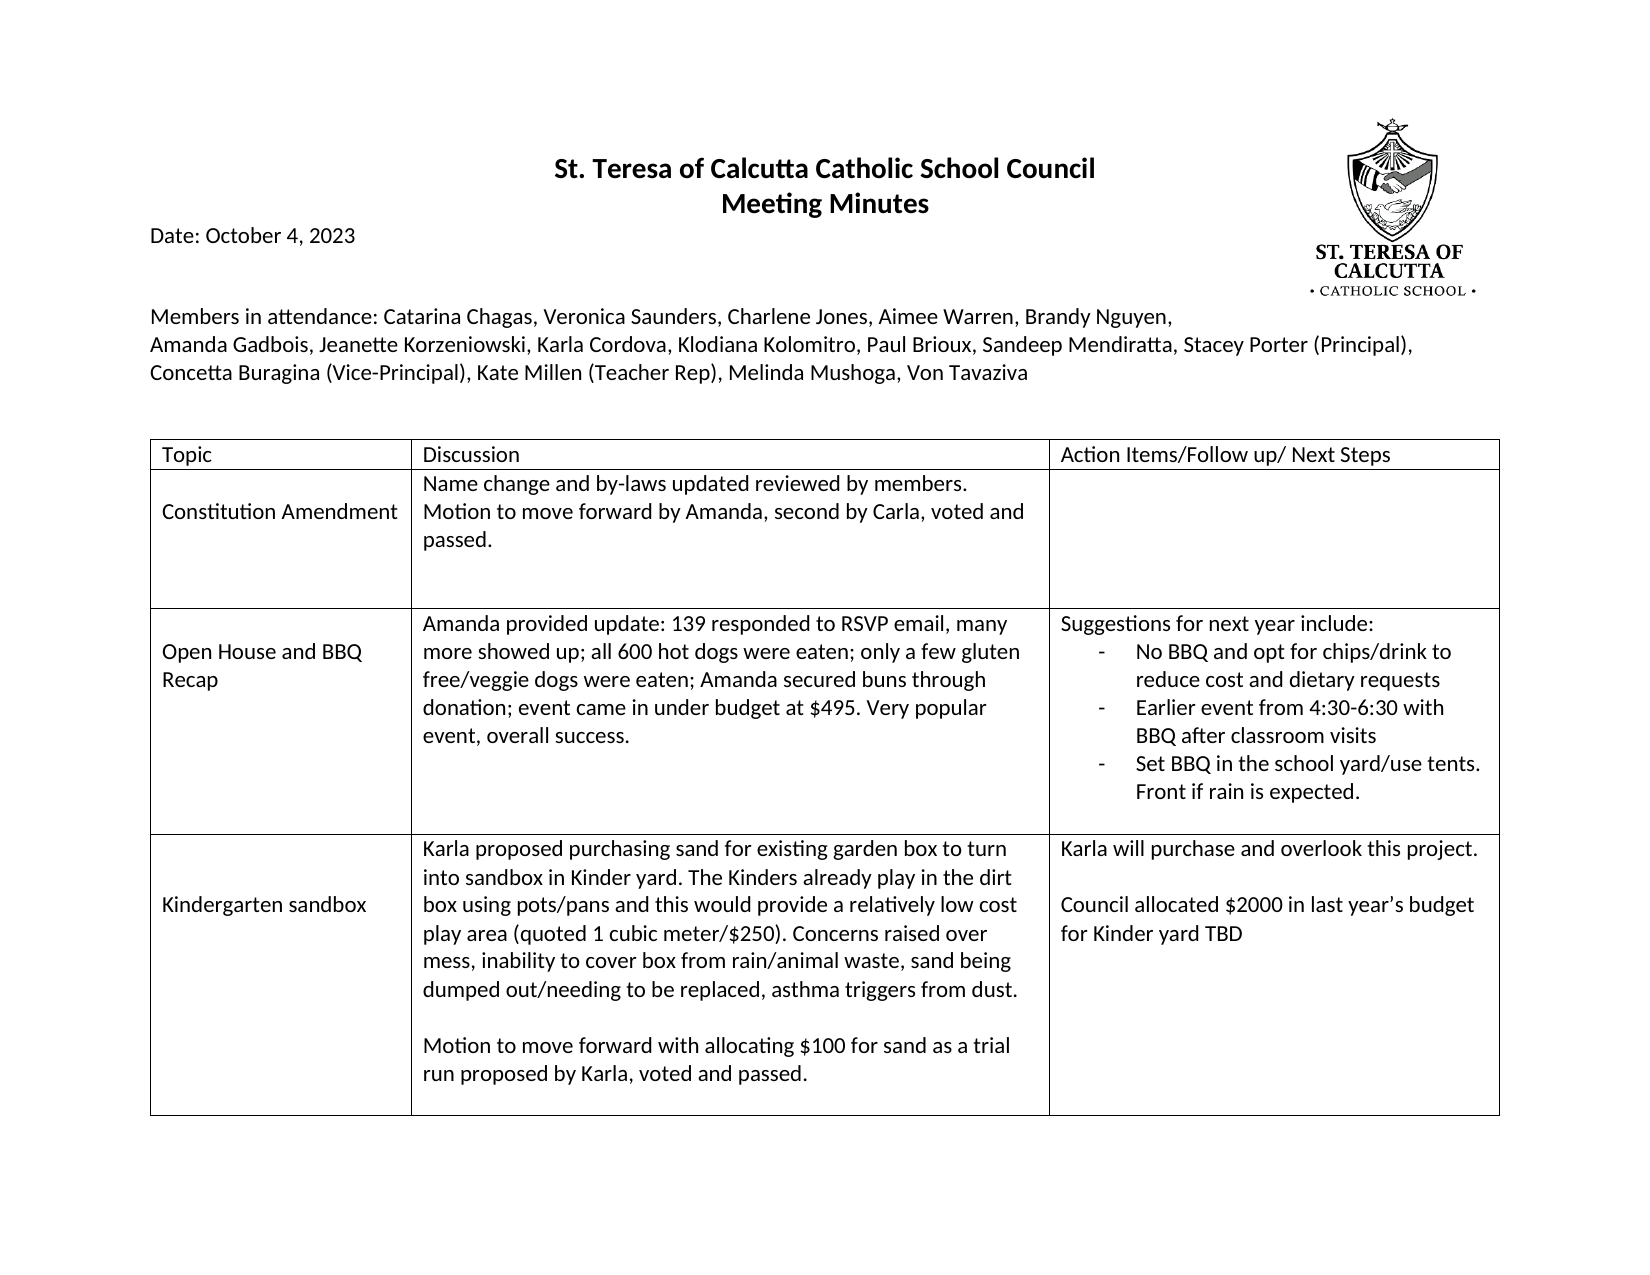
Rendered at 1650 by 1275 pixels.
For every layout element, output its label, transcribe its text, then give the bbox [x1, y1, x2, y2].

picture [1304, 249, 1482, 302]
table_header Discussion [412, 440, 1049, 468]
table_header Topic [151, 440, 411, 468]
table_cell Name change and by-laws updated reviewed by members. Motion to move forward by Amanda, second by Carla, voted and passed. [412, 470, 1049, 608]
table_header Action Items/Follow up/ Next Steps [1050, 440, 1499, 468]
table_cell Kindergarten sandbox [151, 835, 411, 1115]
text Amanda Gadbois, Jeanette Korzeniowski, Karla Cordova, Klodiana Kolomitro, Paul Brioux, Sandeep Mendiratta, Stacey Porter (Principal), Concetta Buragina (Vice-Principal), Kate Millen (Teacher Rep), Melinda Mushoga, Von Tavaziva [150, 330, 1500, 386]
table_cell Amanda provided update: 139 responded to RSVP email, many more showed up; all 600 hot dogs were eaten; only a few gluten free/veggie dogs were eaten; Amanda secured buns through donation; event came in under budget at $495. Very popular event, overall success. [412, 609, 1049, 833]
text St. Teresa of Calcutta Catholic School Council [150, 150, 1500, 186]
table_cell Karla will purchase and overlook this project. Council allocated $2000 in last year’s budget for Kinder yard TBD [1050, 835, 1499, 1115]
table_cell [1050, 470, 1499, 608]
table_cell Karla proposed purchasing sand for existing garden box to turn into sandbox in Kinder yard. The Kinders already play in the dirt box using pots/pans and this would provide a relatively low cost play area (quoted 1 cubic meter/$250). Concerns raised over mess, inability to cover box from rain/animal waste, sand being dumped out/needing to be replaced, asthma triggers from dust. Motion to move forward with allocating $100 for sand as a trial run proposed by Karla, voted and passed. [412, 835, 1049, 1115]
text Members in attendance: Catarina Chagas, Veronica Saunders, Charlene Jones, Aimee Warren, Brandy Nguyen, [150, 302, 1500, 330]
picture [1304, 109, 1482, 150]
text Meeting Minutes [150, 186, 1500, 221]
text Date: October 4, 2023 [150, 221, 1500, 249]
table_cell Constitution Amendment [151, 470, 411, 608]
table_cell Suggestions for next year include: No BBQ and opt for chips/drink to reduce cost and dietary requests Earlier event from 4:30-6:30 with BBQ after classroom visits Set BBQ in the school yard/use tents. Front if rain is expected. [1050, 609, 1499, 833]
table_cell Open House and BBQ Recap [151, 609, 411, 833]
